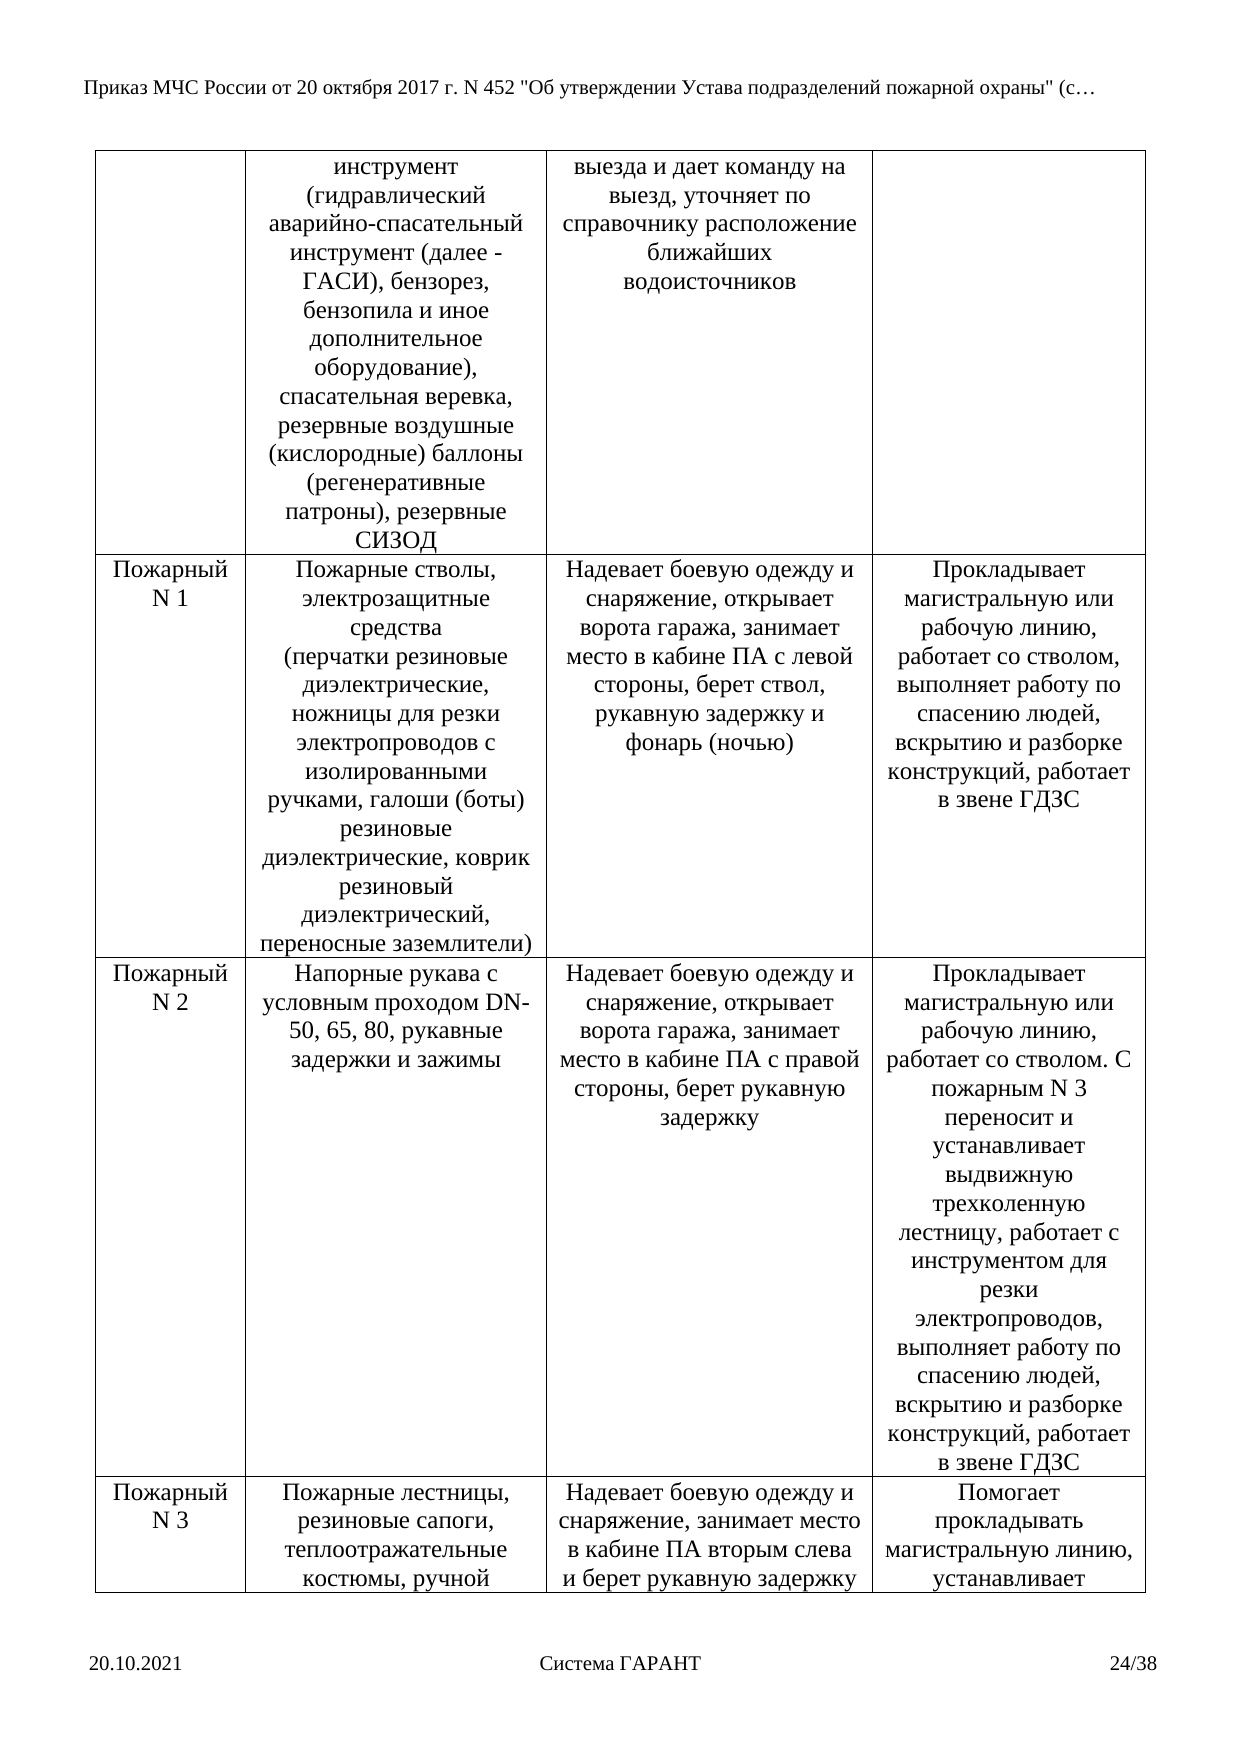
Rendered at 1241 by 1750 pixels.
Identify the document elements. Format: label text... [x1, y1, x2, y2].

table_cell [547, 1477, 872, 1592]
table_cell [547, 151, 872, 553]
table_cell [873, 1477, 1145, 1592]
table_cell Пожарный N 2 [96, 958, 245, 1476]
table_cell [96, 151, 245, 553]
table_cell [873, 151, 1145, 553]
table_cell Пожарный N 3 [96, 1477, 245, 1592]
table_cell Прокладывает магистральную или рабочую линию, работает со стволом, выполняет работу по спасению людей, вскрытию и разборке конструкций, работает в звене ГДЗС [873, 555, 1145, 957]
table_cell Пожарный N 1 [96, 555, 245, 957]
table_cell Напорные рукава с условным проходом DN-50, 65, 80, рукавные задержки и зажимы [246, 958, 546, 1476]
table_cell Прокладывает магистральную или рабочую линию, работает со стволом. С пожарным N 3 переносит и устанавливает выдвижную трехколенную лестницу, работает с инструментом для резки электропроводов, выполняет работу по спасению людей, вскрытию и разборке конструкций, работает в звене ГДЗС [873, 958, 1145, 1476]
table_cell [246, 1477, 546, 1592]
table_cell Надевает боевую одежду и снаряжение, открывает ворота гаража, занимает место в кабине ПА с правой стороны, берет рукавную задержку [547, 958, 872, 1476]
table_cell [246, 151, 546, 553]
table_cell Надевает боевую одежду и снаряжение, открывает ворота гаража, занимает место в кабине ПА с левой стороны, берет ствол, рукавную задержку и фонарь (ночью) [547, 555, 872, 957]
table_cell Пожарные стволы, электрозащитные средства (перчатки резиновые диэлектрические, ножницы для резки электропроводов с изолированными ручками, галоши (боты) резиновые диэлектрические, коврик резиновый диэлектрический, переносные заземлители) [246, 555, 546, 957]
